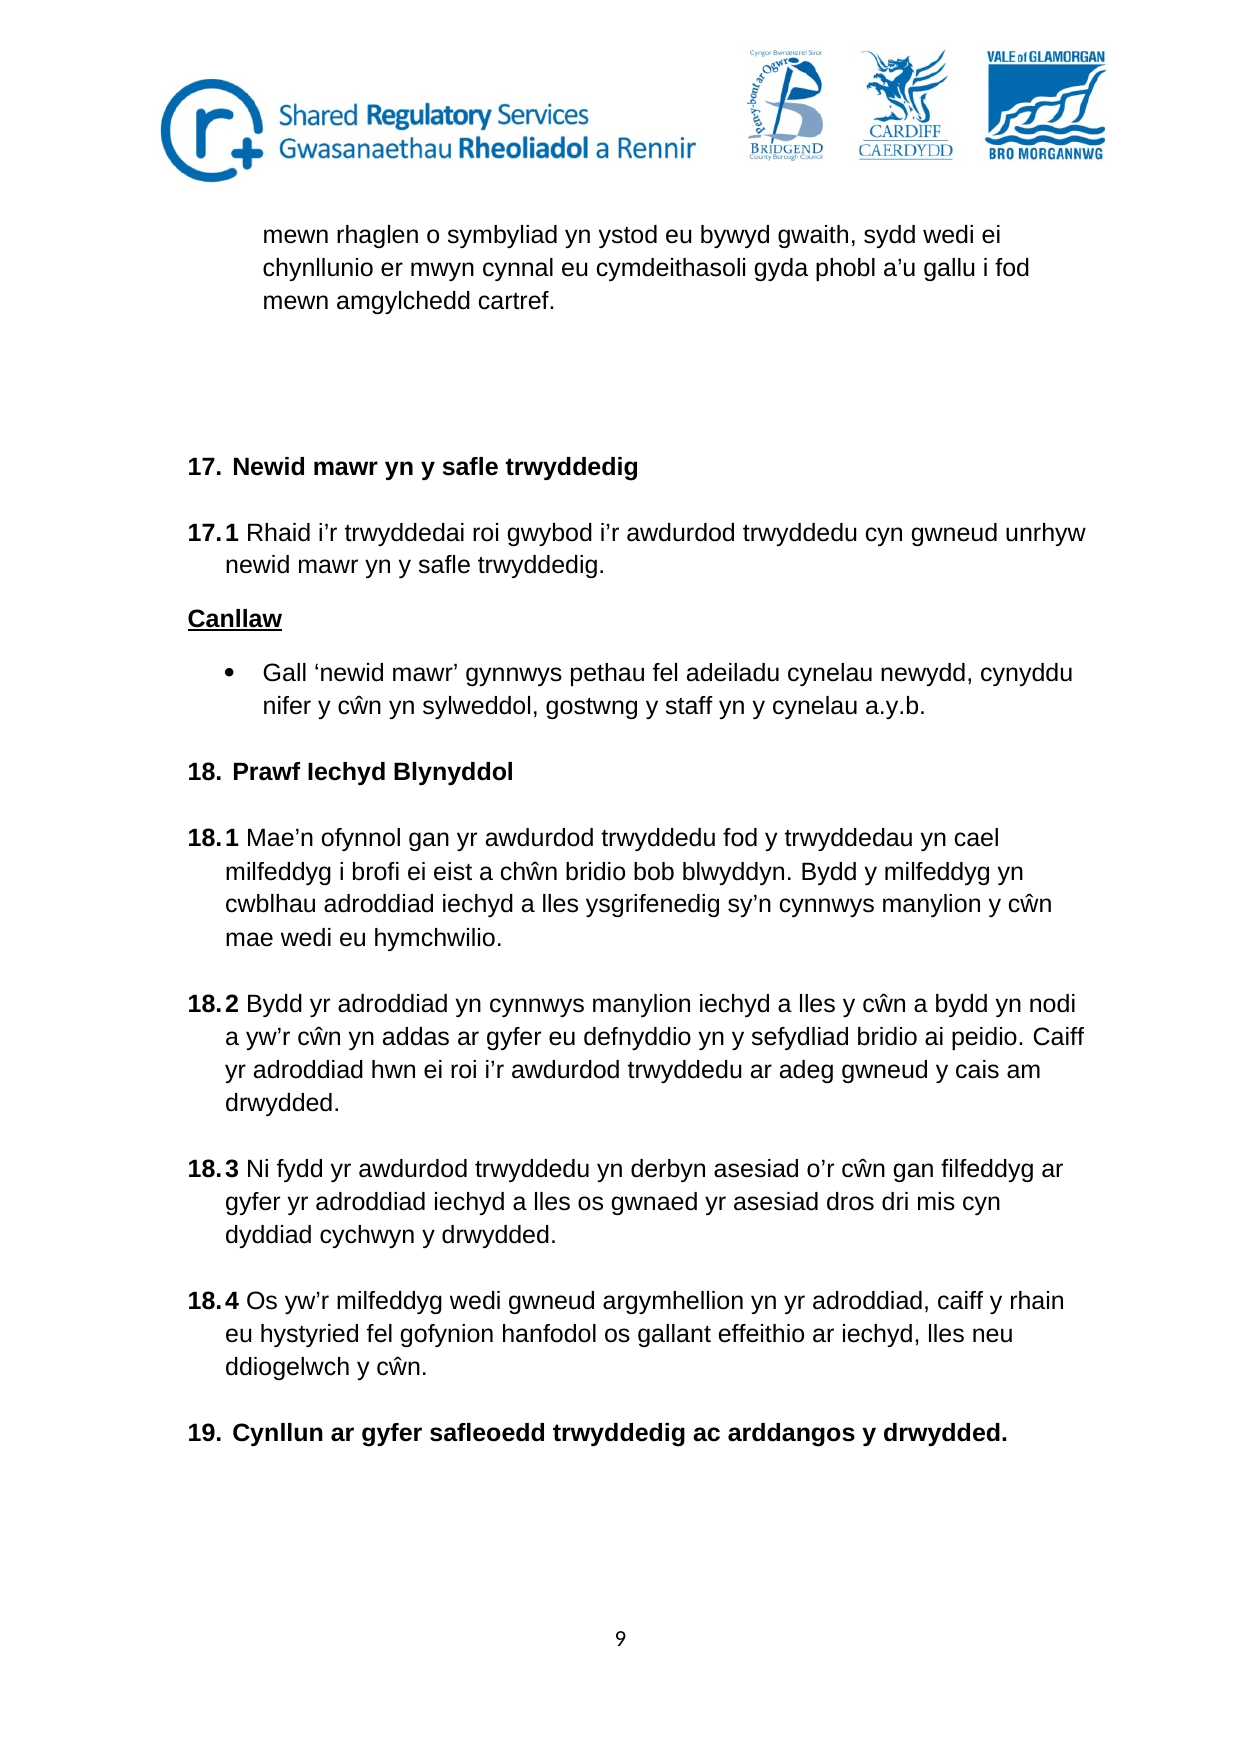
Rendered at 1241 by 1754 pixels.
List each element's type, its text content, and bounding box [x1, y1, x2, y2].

picture [150, 73, 707, 193]
list 1 Rhaid i’r trwyddedai roi gwybod i’r awdurdod trwyddedu cyn gwneud unrhyw newid mawr yn y safle trwyddedig. [187, 517, 1090, 579]
list 2 Bydd yr adroddiad yn cynnwys manylion iechyd a lles y cŵn a bydd yn nodi a yw’r cŵn yn addas ar gyfer eu defnyddio yn y sefydliad bridio ai peidio. Caiff yr adroddiad hwn ei roi i’r awdurdod trwyddedu ar adeg gwneud y cais am drwydded. [187, 988, 1090, 1116]
list 4 Os yw’r milfeddyg wedi gwneud argymhellion yn yr adroddiad, caiff y rhain eu hystyried fel gofynion hanfodol os gallant effeithio ar iechyd, lles neu ddiogelwch y cŵn. [187, 1286, 1090, 1381]
list Cynllun ar gyfer safleoedd trwyddedig ac arddangos y drwydded. [187, 1418, 1090, 1447]
picture [736, 41, 1115, 166]
text Canllaw [187, 604, 1090, 633]
list 3 Ni fydd yr awdurdod trwyddedu yn derbyn asesiad o’r cŵn gan filfeddyg ar gyfer yr adroddiad iechyd a lles os gwnaed yr asesiad dros dri mis cyn dyddiad cychwyn y drwydded. [187, 1154, 1090, 1248]
list Newid mawr yn y safle trwyddedig [187, 451, 1090, 480]
list 1 Mae’n ofynnol gan yr awdurdod trwyddedu fod y trwyddedau yn cael milfeddyg i brofi ei eist a chŵn bridio bob blwyddyn. Bydd y milfeddyg yn cwblhau adroddiad iechyd a lles ysgrifenedig sy’n cynnwys manylion y cŵn mae wedi eu hymchwilio. [187, 823, 1090, 951]
list Gall ‘newid mawr’ gynnwys pethau fel adeiladu cynelau newydd, cynyddu nifer y cŵn yn sylweddol, gostwng y staff yn y cynelau a.y.b. [225, 658, 1090, 720]
list Prawf Iechyd Blynyddol [187, 757, 1090, 786]
